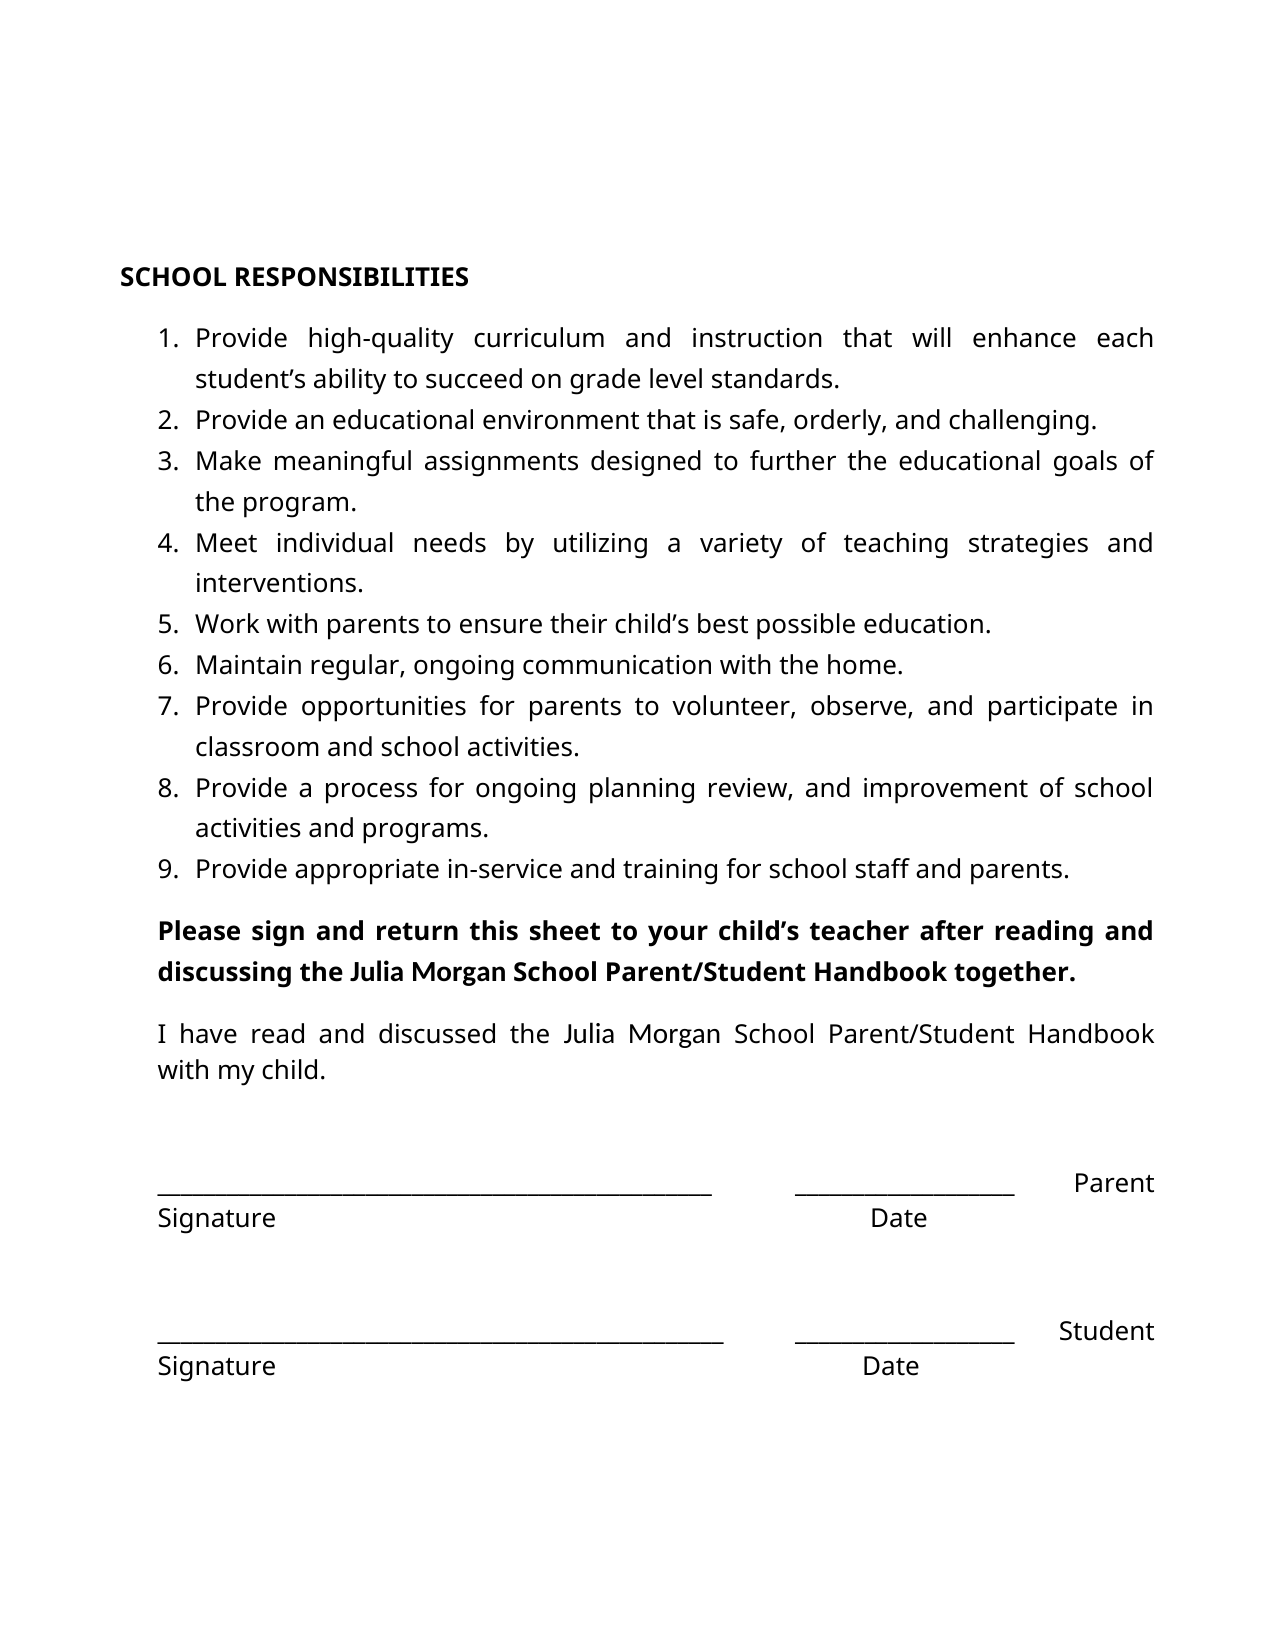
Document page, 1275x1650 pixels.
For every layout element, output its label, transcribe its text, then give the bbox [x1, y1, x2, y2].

list Meet individual needs by utilizing a variety of teaching strategies and interventions. [157, 524, 1155, 601]
list Maintain regular, ongoing communication with the home. [157, 647, 1155, 682]
text I have read and discussed the Julia Morgan School Parent/Student Handbook with my child. [157, 1016, 1155, 1087]
list Provide opportunities for parents to volunteer, observe, and participate in classroom and school activities. [157, 687, 1155, 764]
text Please sign and return this sheet to your child’s teacher after reading and discussing the Julia Morgan School Parent/Student Handbook together. [157, 912, 1155, 989]
text ________________________________________________ ___________________ Parent Signature Date [157, 1164, 1155, 1235]
list Make meaningful assignments designed to further the educational goals of the program. [157, 442, 1155, 519]
list Provide high-quality curriculum and instruction that will enhance each student’s ability to succeed on grade level standards. [157, 320, 1155, 396]
list Provide an educational environment that is safe, orderly, and challenging. [157, 402, 1155, 437]
text _________________________________________________ ___________________ Student Signature Date [157, 1312, 1155, 1383]
list Provide appropriate in-service and training for school staff and parents. [157, 851, 1155, 886]
list Provide a process for ongoing planning review, and improvement of school activities and programs. [157, 769, 1155, 846]
list Work with parents to ensure their child’s best possible education. [157, 606, 1155, 641]
text SCHOOL RESPONSIBILITIES [120, 258, 1155, 294]
